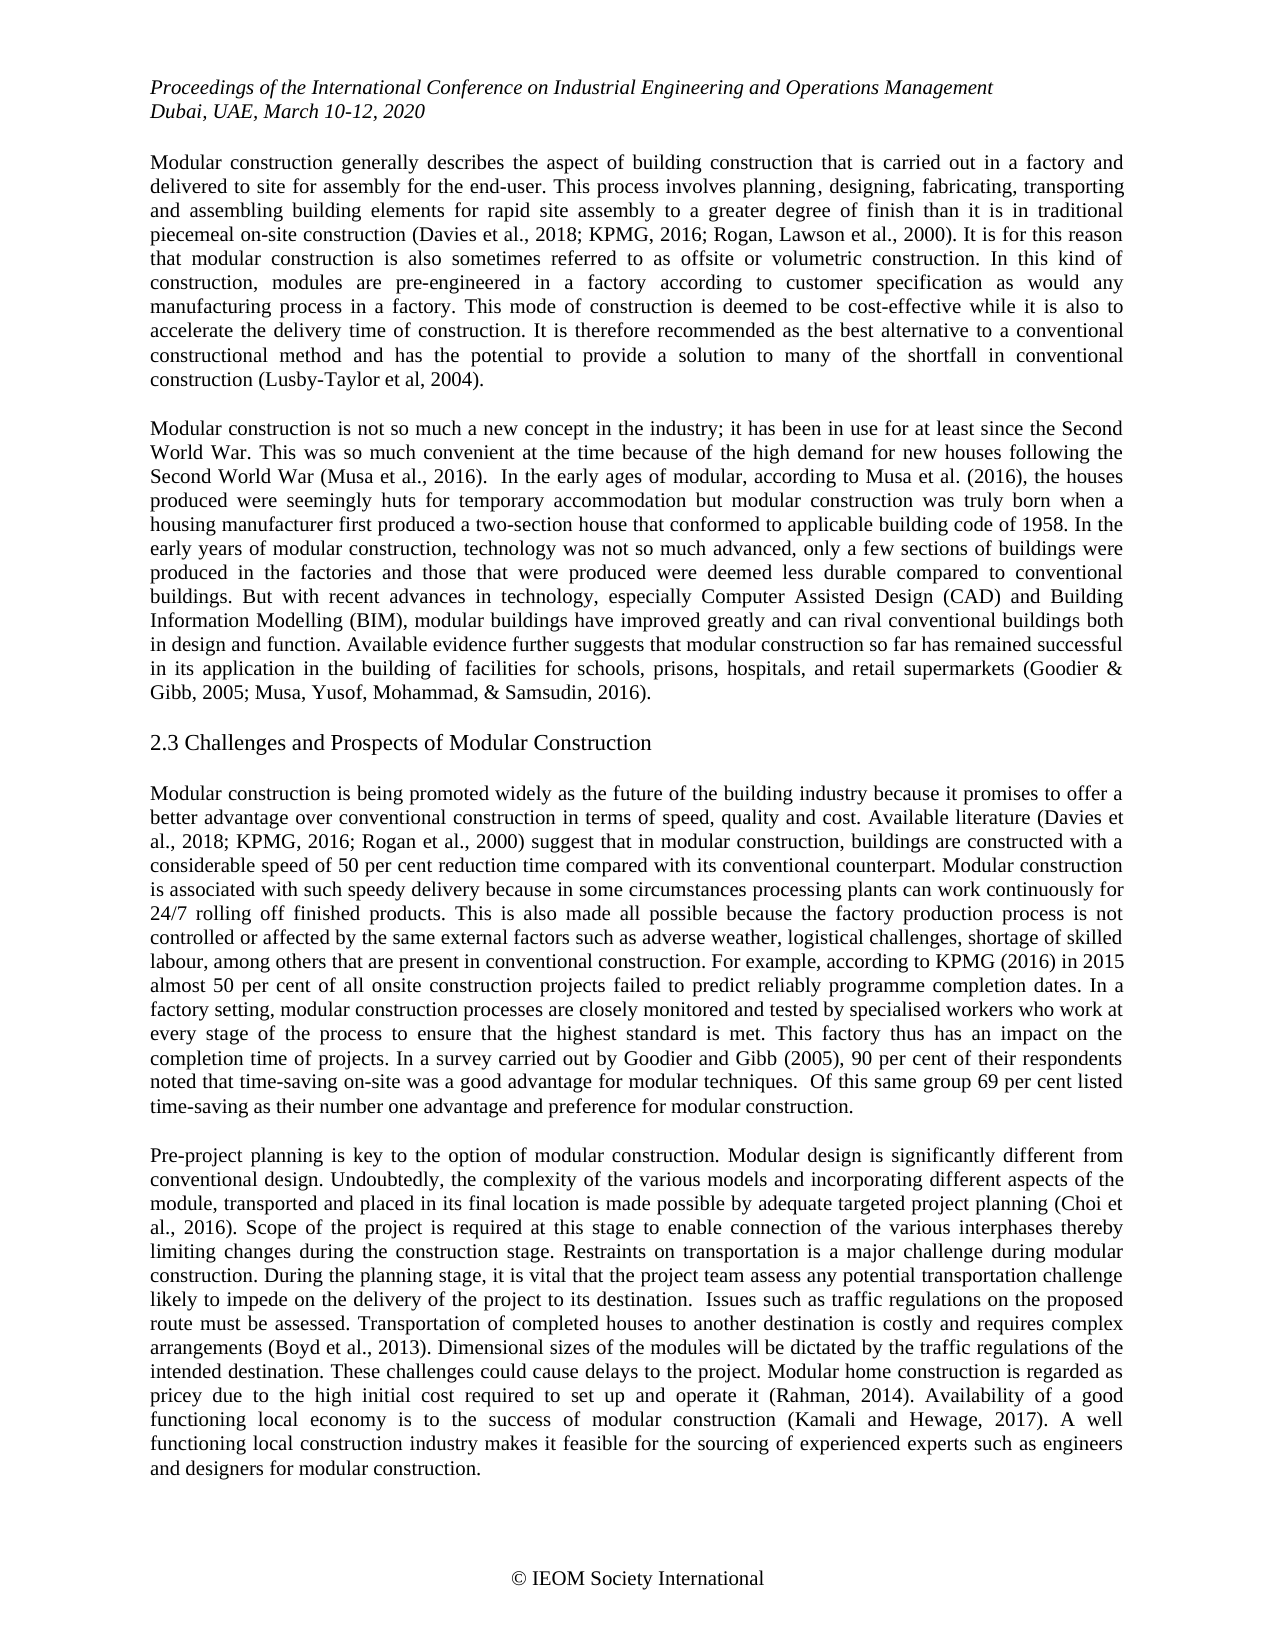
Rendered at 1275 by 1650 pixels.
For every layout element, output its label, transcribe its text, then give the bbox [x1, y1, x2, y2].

text Pre-project planning is key to the option of modular construction. Modular design is significantly different from conventional design. Undoubtedly, the complexity of the various models and incorporating different aspects of the module, transported and placed in its final location is made possible by adequate targeted project planning (Choi et al., 2016). Scope of the project is required at this stage to enable connection of the various interphases thereby limiting changes during the construction stage. Restraints on transportation is a major challenge during modular construction. During the planning stage, it is vital that the project team assess any potential transportation challenge likely to impede on the delivery of the project to its destination. Issues such as traffic regulations on the proposed route must be assessed. Transportation of completed houses to another destination is costly and requires complex arrangements (Boyd et al., 2013). Dimensional sizes of the modules will be dictated by the traffic regulations of the intended destination. These challenges could cause delays to the project. Modular home construction is regarded as pricey due to the high initial cost required to set up and operate it (Rahman, 2014). Availability of a good functioning local economy is to the success of modular construction (Kamali and Hewage, 2017). A well functioning local construction industry makes it feasible for the sourcing of experienced experts such as engineers and designers for modular construction. [150, 1143, 1125, 1479]
text Modular construction is not so much a new concept in the industry; it has been in use for at least since the Second World War. This was so much convenient at the time because of the high demand for new houses following the Second World War (Musa et al., 2016). In the early ages of modular, according to Musa et al. (2016), the houses produced were seemingly huts for temporary accommodation but modular construction was truly born when a housing manufacturer first produced a two-section house that conformed to applicable building code of 1958. In the early years of modular construction, technology was not so much advanced, only a few sections of buildings were produced in the factories and those that were produced were deemed less durable compared to conventional buildings. But with recent advances in technology, especially Computer Assisted Design (CAD) and Building Information Modelling (BIM), modular buildings have improved greatly and can rival conventional buildings both in design and function. Available evidence further suggests that modular construction so far has remained successful in its application in the building of facilities for schools, prisons, hospitals, and retail supermarkets (Goodier & Gibb, 2005; Musa, Yusof, Mohammad, & Samsudin, 2016). [150, 416, 1125, 704]
subtitle 2.3 Challenges and Prospects of Modular Construction [150, 729, 1125, 756]
text Modular construction is being promoted widely as the future of the building industry because it promises to offer a better advantage over conventional construction in terms of speed, quality and cost. Available literature (Davies et al., 2018; KPMG, 2016; Rogan et al., 2000) suggest that in modular construction, buildings are constructed with a considerable speed of 50 per cent reduction time compared with its conventional counterpart. Modular construction is associated with such speedy delivery because in some circumstances processing plants can work continuously for 24/7 rolling off finished products. This is also made all possible because the factory production process is not controlled or affected by the same external factors such as adverse weather, logistical challenges, shortage of skilled labour, among others that are present in conventional construction. For example, according to KPMG (2016) in 2015 almost 50 per cent of all onsite construction projects failed to predict reliably programme completion dates. In a factory setting, modular construction processes are closely monitored and tested by specialised workers who work at every stage of the process to ensure that the highest standard is met. This factory thus has an impact on the completion time of projects. In a survey carried out by Goodier and Gibb (2005), 90 per cent of their respondents noted that time-saving on-site was a good advantage for modular techniques. Of this same group 69 per cent listed time-saving as their number one advantage and preference for modular construction. [150, 781, 1125, 1118]
text Modular construction generally describes the aspect of building construction that is carried out in a factory and delivered to site for assembly for the end-user. This process involves planning, designing, fabricating, transporting and assembling building elements for rapid site assembly to a greater degree of finish than it is in traditional piecemeal on-site construction (Davies et al., 2018; KPMG, 2016; Rogan, Lawson et al., 2000). It is for this reason that modular construction is also sometimes referred to as offsite or volumetric construction. In this kind of construction, modules are pre-engineered in a factory according to customer specification as would any manufacturing process in a factory. This mode of construction is deemed to be cost-effective while it is also to accelerate the delivery time of construction. It is therefore recommended as the best alternative to a conventional constructional method and has the potential to provide a solution to many of the shortfall in conventional construction (Lusby-Taylor et al, 2004). [150, 150, 1125, 391]
